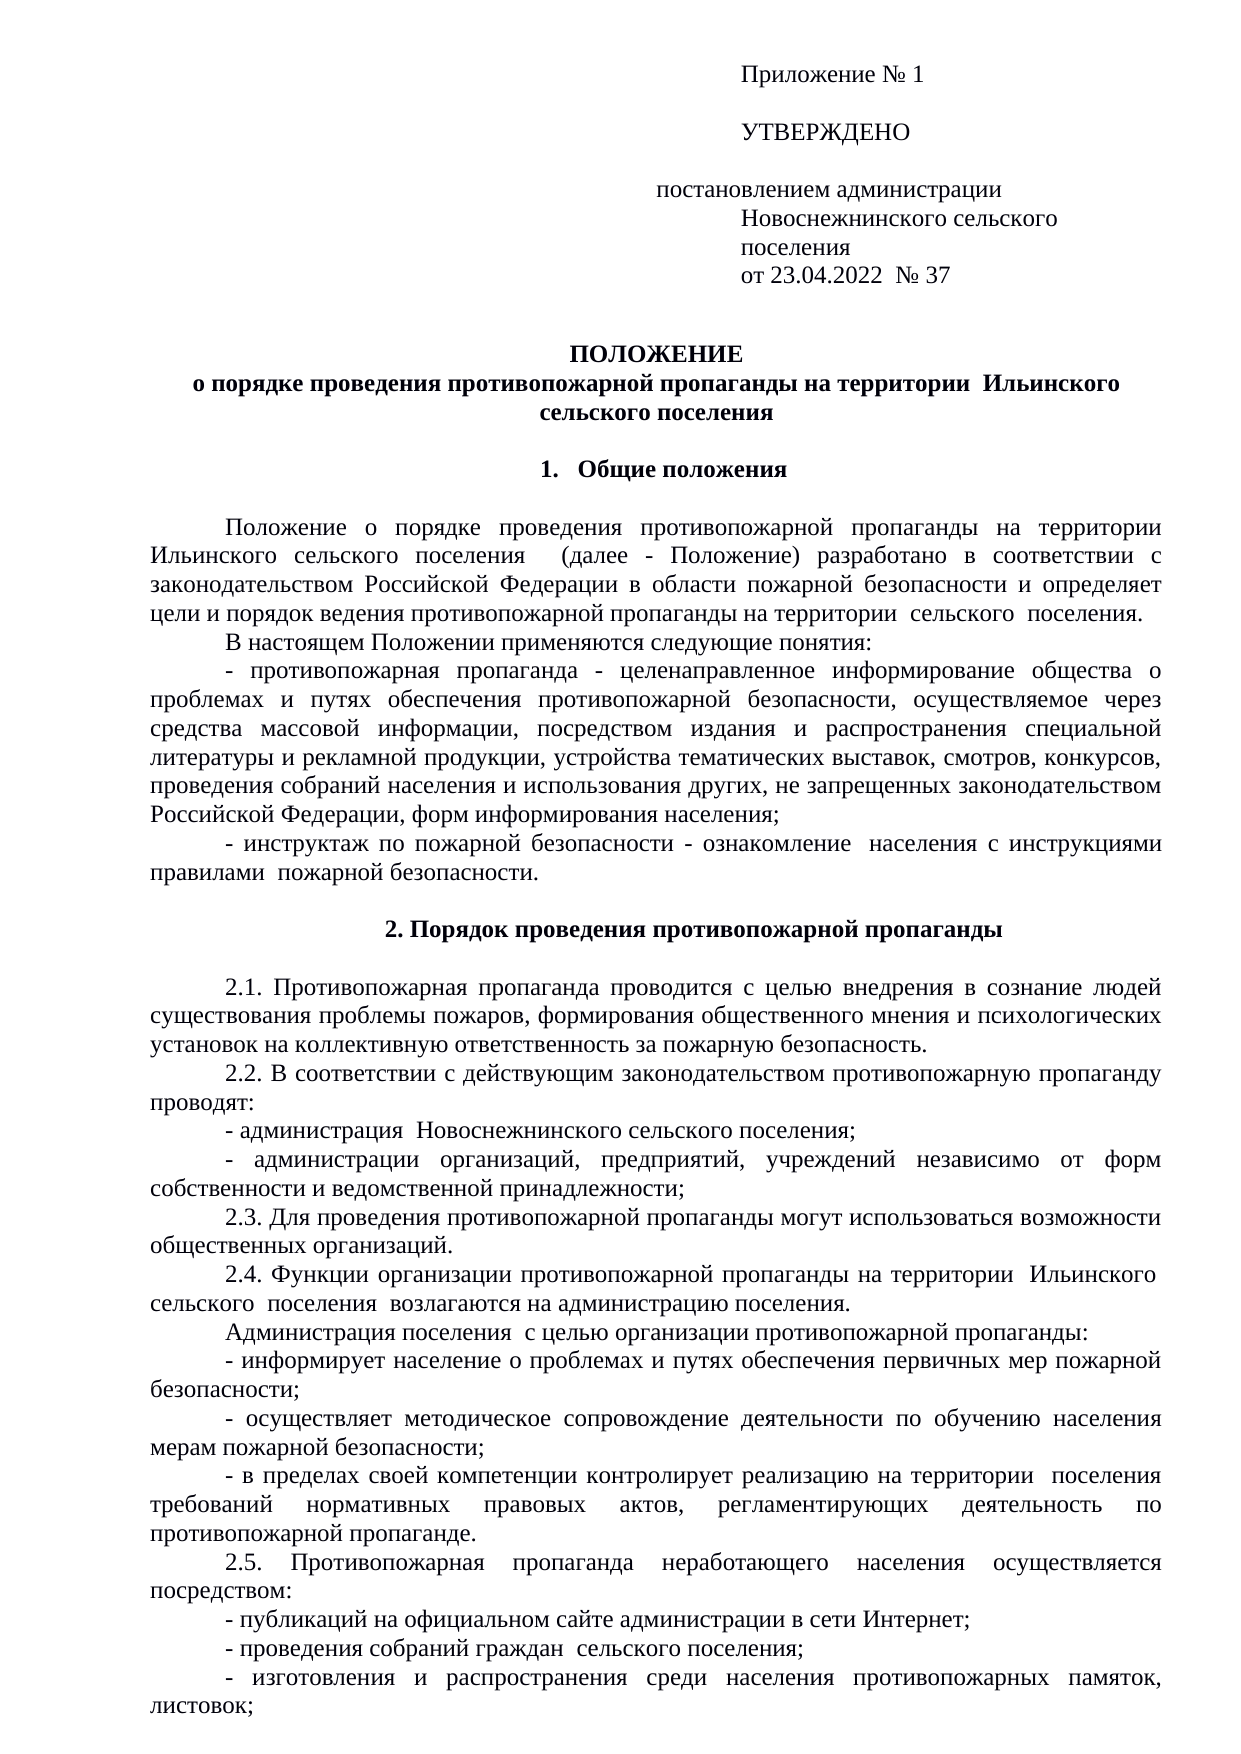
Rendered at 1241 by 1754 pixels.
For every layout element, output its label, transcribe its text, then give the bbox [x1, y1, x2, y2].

text - администрации организаций, предприятий, учреждений независимо от форм собственности и ведомственной принадлежности; [150, 1144, 1162, 1202]
text - информирует население о проблемах и путях обеспечения первичных мер пожарной безопасности; [150, 1345, 1162, 1403]
text о порядке проведения противопожарной пропаганды на территории Ильинского сельского поселения [150, 368, 1162, 425]
text от 23.04.2022 № 37 [741, 260, 1162, 289]
text 2.2. В соответствии с действующим законодательством противопожарную пропаганду проводят: [150, 1058, 1162, 1115]
text ПОЛОЖЕНИЕ [150, 339, 1162, 368]
text - администрация Новоснежнинского сельского поселения; [150, 1115, 1162, 1144]
text - осуществляет методическое сопровождение деятельности по обучению населения мерам пожарной безопасности; [150, 1403, 1162, 1460]
text - изготовления и распространения среди населения противопожарных памяток, листовок; [150, 1662, 1162, 1719]
text Положение о порядке проведения противопожарной пропаганды на территории Ильинского сельского поселения (далее - Положение) разработано в соответствии с законодательством Российской Федерации в области пожарной безопасности и определяет цели и порядок ведения противопожарной пропаганды на территории сельского поселения. [150, 512, 1162, 627]
text - противопожарная пропаганда - целенаправленное информирование общества о проблемах и путях обеспечения противопожарной безопасности, осуществляемое через средства массовой информации, посредством издания и распространения специальной литературы и рекламной продукции, устройства тематических выставок, смотров, конкурсов, проведения собраний населения и использования других, не запрещенных законодательством Российской Федерации, форм информирования населения; [150, 655, 1162, 828]
text Новоснежнинского сельского поселения [741, 203, 1162, 260]
text В настоящем Положении применяются следующие понятия: [150, 627, 1162, 655]
text - публикаций на официальном сайте администрации в сети Интернет; [150, 1604, 1162, 1633]
text - в пределах своей компетенции контролирует реализацию на территории поселения требований нормативных правовых актов, регламентирующих деятельность по противопожарной пропаганде. [150, 1460, 1162, 1547]
text постановлением администрации [150, 174, 1162, 203]
text 2. Порядок проведения противопожарной пропаганды [150, 914, 1162, 943]
text УТВЕРЖДЕНО [741, 117, 1162, 145]
text 2.5. Противопожарная пропаганда неработающего населения осуществляется посредством: [150, 1547, 1162, 1604]
text 2.1. Противопожарная пропаганда проводится с целью внедрения в сознание людей существования проблемы пожаров, формирования общественного мнения и психологических установок на коллективную ответственность за пожарную безопасность. [150, 972, 1162, 1058]
text - инструктаж по пожарной безопасности - ознакомление населения с инструкциями правилами пожарной безопасности. [150, 828, 1162, 885]
text Администрация поселения с целью организации противопожарной пропаганды: [150, 1317, 1162, 1345]
text Приложение № 1 [741, 59, 1162, 88]
text 2.4. Функции организации противопожарной пропаганды на территории Ильинского сельского поселения возлагаются на администрацию поселения. [150, 1259, 1162, 1317]
text 2.3. Для проведения противопожарной пропаганды могут использоваться возможности общественных организаций. [150, 1202, 1162, 1259]
list Общие положения [165, 454, 1162, 483]
text - проведения собраний граждан сельского поселения; [150, 1633, 1162, 1662]
